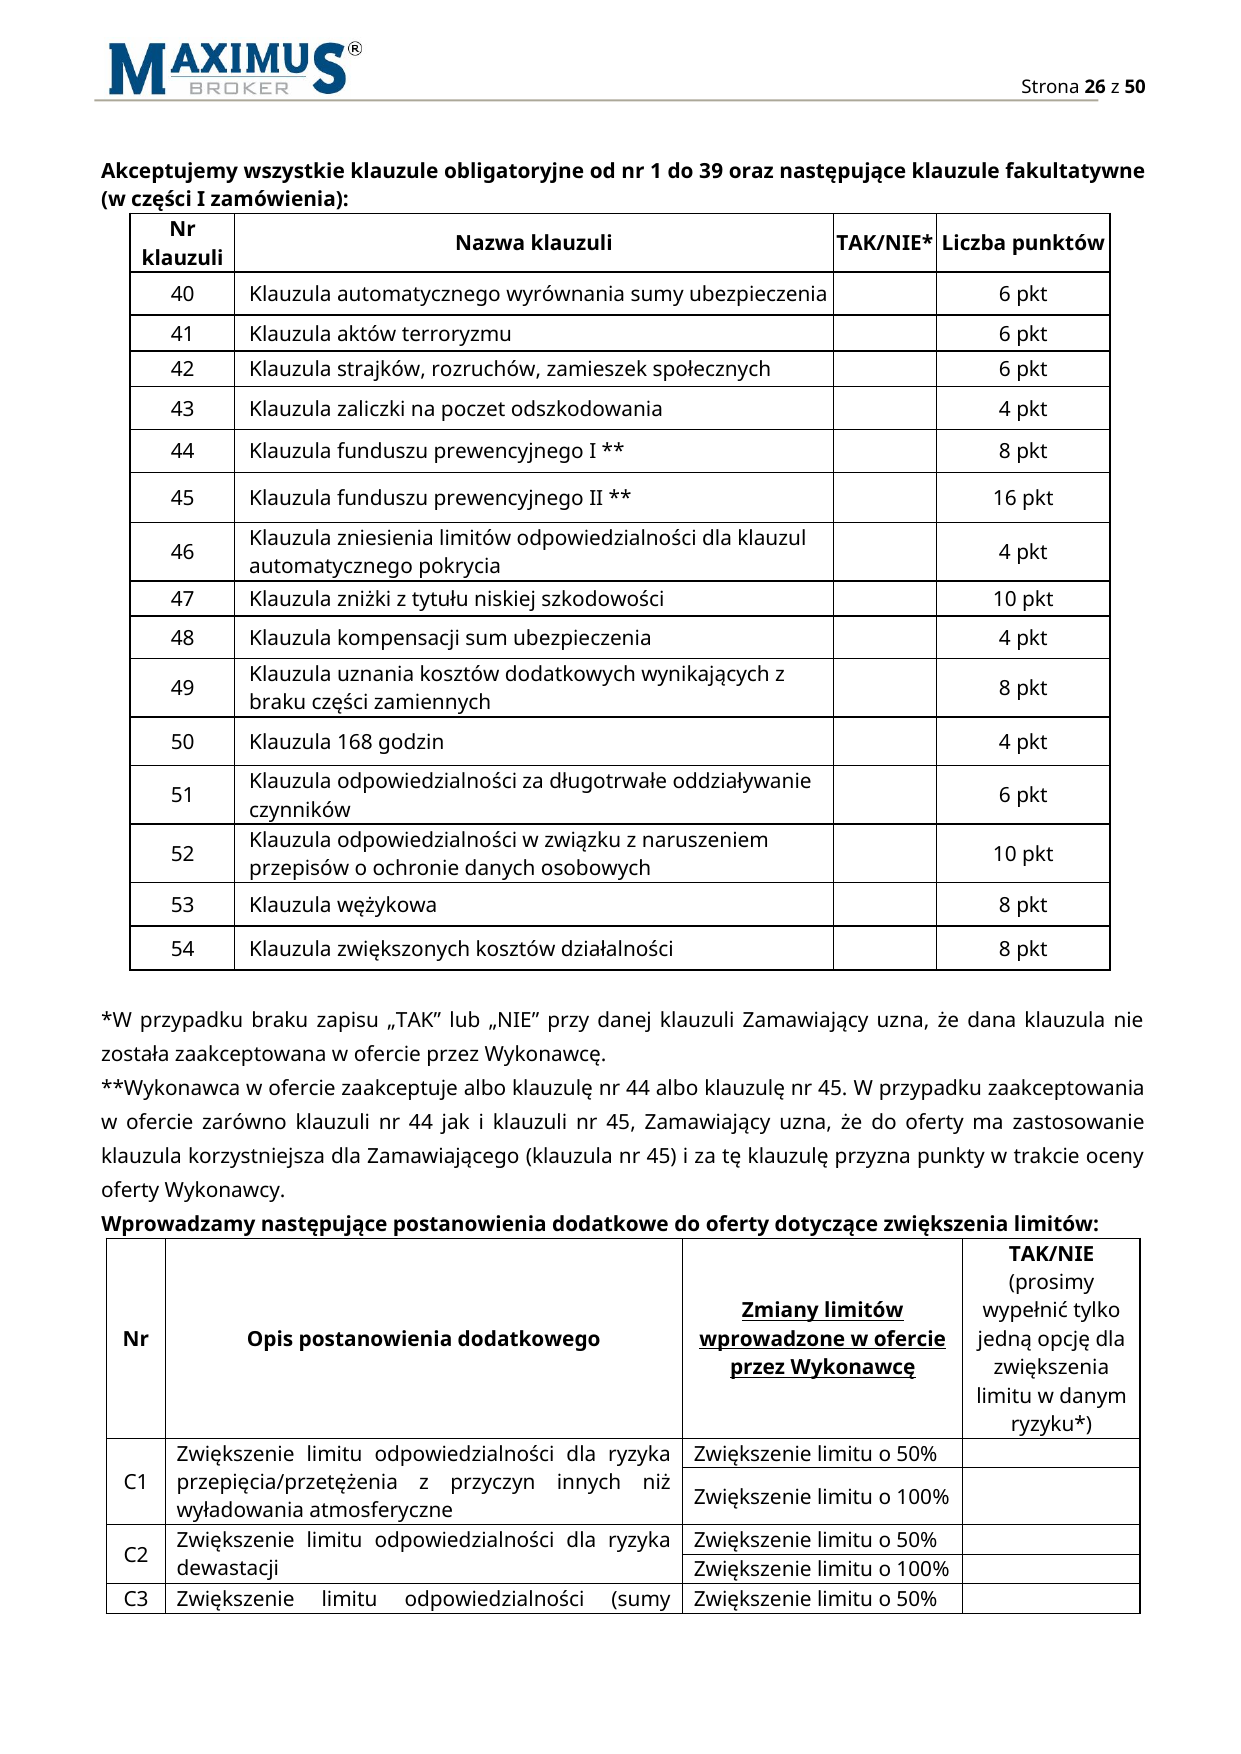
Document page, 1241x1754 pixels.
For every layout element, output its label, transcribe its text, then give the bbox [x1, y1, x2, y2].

table_cell C3 [107, 1584, 165, 1612]
table_cell Klauzula odpowiedzialności za długotrwałe oddziaływanie czynników [235, 766, 833, 823]
table_cell 43 [131, 387, 234, 429]
table_header Opis postanowienia dodatkowego [166, 1239, 682, 1438]
table_cell [834, 352, 936, 386]
table_cell [963, 1468, 1139, 1524]
table_cell Klauzula zniesienia limitów odpowiedzialności dla klauzul automatycznego pokrycia [235, 523, 833, 580]
table_cell 6 pkt [937, 352, 1109, 386]
table_header Nazwa klauzuli [235, 214, 833, 271]
table_cell [834, 523, 936, 580]
table_header Zmiany limitów wprowadzone w ofercie przez Wykonawcę [683, 1239, 962, 1438]
text *W przypadku braku zapisu „TAK” lub „NIE” przy danej klauzuli Zamawiający uzna, że dana klauzula nie została zaakceptowana w ofercie przez Wykonawcę. [101, 999, 1146, 1067]
table_cell Zwiększenie limitu odpowiedzialności dla ryzyka przepięcia/przetężenia z przyczyn innych niż wyładowania atmosferyczne [166, 1439, 682, 1524]
table_cell 4 pkt [937, 617, 1109, 657]
table_cell Klauzula funduszu prewencyjnego II ** [235, 473, 833, 521]
table_cell [834, 927, 936, 969]
table_cell Klauzula automatycznego wyrównania sumy ubezpieczenia [235, 273, 833, 314]
table_cell 6 pkt [937, 273, 1109, 314]
table_cell Klauzula wężykowa [235, 883, 833, 925]
table_cell 8 pkt [937, 883, 1109, 925]
table_cell [963, 1584, 1139, 1612]
table_header Nr [107, 1239, 165, 1438]
table_cell 16 pkt [937, 473, 1109, 521]
table_cell [834, 766, 936, 823]
table_cell [834, 473, 936, 521]
table_cell 51 [131, 766, 234, 823]
table_cell 4 pkt [937, 523, 1109, 580]
table_cell 4 pkt [937, 718, 1109, 765]
table_cell Zwiększenie limitu o 100% [683, 1468, 962, 1524]
table_cell Klauzula odpowiedzialności w związku z naruszeniem przepisów o ochronie danych osobowych [235, 825, 833, 882]
table_cell 8 pkt [937, 659, 1109, 716]
table_cell 47 [131, 582, 234, 615]
table_cell Zwiększenie limitu o 100% [683, 1555, 962, 1583]
table_header Nr klauzuli [131, 214, 234, 271]
table_cell [834, 617, 936, 657]
table_cell [963, 1555, 1139, 1583]
table_cell Zwiększenie limitu o 50% [683, 1525, 962, 1553]
table_cell [834, 430, 936, 471]
table_cell 4 pkt [937, 387, 1109, 429]
table_cell Klauzula 168 godzin [235, 718, 833, 765]
table_cell 44 [131, 430, 234, 471]
table_cell [834, 718, 936, 765]
table_cell 46 [131, 523, 234, 580]
table_cell [834, 883, 936, 925]
table_cell 10 pkt [937, 582, 1109, 615]
table_cell [963, 1525, 1139, 1553]
table_cell 8 pkt [937, 927, 1109, 969]
table_cell Klauzula aktów terroryzmu [235, 316, 833, 350]
table_cell [834, 273, 936, 314]
table_cell 45 [131, 473, 234, 521]
table_cell 10 pkt [937, 825, 1109, 882]
table_cell Klauzula kompensacji sum ubezpieczenia [235, 617, 833, 657]
table_cell 52 [131, 825, 234, 882]
table_cell Klauzula zwiększonych kosztów działalności [235, 927, 833, 969]
table_cell Klauzula zaliczki na poczet odszkodowania [235, 387, 833, 429]
text **Wykonawca w ofercie zaakceptuje albo klauzulę nr 44 albo klauzulę nr 45. W przypadku zaakceptowania w ofercie zarówno klauzuli nr 44 jak i klauzuli nr 45, Zamawiający uzna, że do oferty ma zastosowanie klauzula korzystniejsza dla Zamawiającego (klauzula nr 45) i za tę klauzulę przyzna punkty w trakcie oceny oferty Wykonawcy. [101, 1067, 1146, 1203]
table_cell 50 [131, 718, 234, 765]
table_cell [834, 825, 936, 882]
table_cell 6 pkt [937, 766, 1109, 823]
table_cell Klauzula zniżki z tytułu niskiej szkodowości [235, 582, 833, 615]
table_header Liczba punktów [937, 214, 1109, 271]
table_cell Klauzula funduszu prewencyjnego I ** [235, 430, 833, 471]
table_cell 49 [131, 659, 234, 716]
table_cell C1 [107, 1439, 165, 1524]
table_cell 42 [131, 352, 234, 386]
text Akceptujemy wszystkie klauzule obligatoryjne od nr 1 do 39 oraz następujące klauzule fakultatywne (w części I zamówienia): [101, 156, 1146, 213]
table_cell [834, 387, 936, 429]
table_cell [834, 582, 936, 615]
table_cell 53 [131, 883, 234, 925]
table_cell 41 [131, 316, 234, 350]
table_cell Klauzula uznania kosztów dodatkowych wynikających z braku części zamiennych [235, 659, 833, 716]
table_cell 40 [131, 273, 234, 314]
table_cell [834, 316, 936, 350]
table_cell [834, 659, 936, 716]
table_cell 48 [131, 617, 234, 657]
table_cell Zwiększenie limitu o 50% [683, 1439, 962, 1467]
table_cell Zwiększenie limitu odpowiedzialności dla ryzyka dewastacji [166, 1525, 682, 1583]
table_cell [963, 1439, 1139, 1467]
table_cell Klauzula strajków, rozruchów, zamieszek społecznych [235, 352, 833, 386]
table_cell 6 pkt [937, 316, 1109, 350]
table_header TAK/NIE* [834, 214, 936, 271]
text Wprowadzamy następujące postanowienia dodatkowe do oferty dotyczące zwiększenia limitów: [101, 1203, 1146, 1238]
table_header TAK/NIE (prosimy wypełnić tylko jedną opcję dla zwiększenia limitu w danym ryzyku*) [963, 1239, 1139, 1438]
table_cell 8 pkt [937, 430, 1109, 471]
table_cell Zwiększenie limitu o 50% [683, 1584, 962, 1612]
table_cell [166, 1584, 682, 1612]
picture [103, 37, 368, 99]
table_cell 54 [131, 927, 234, 969]
table_cell C2 [107, 1525, 165, 1583]
